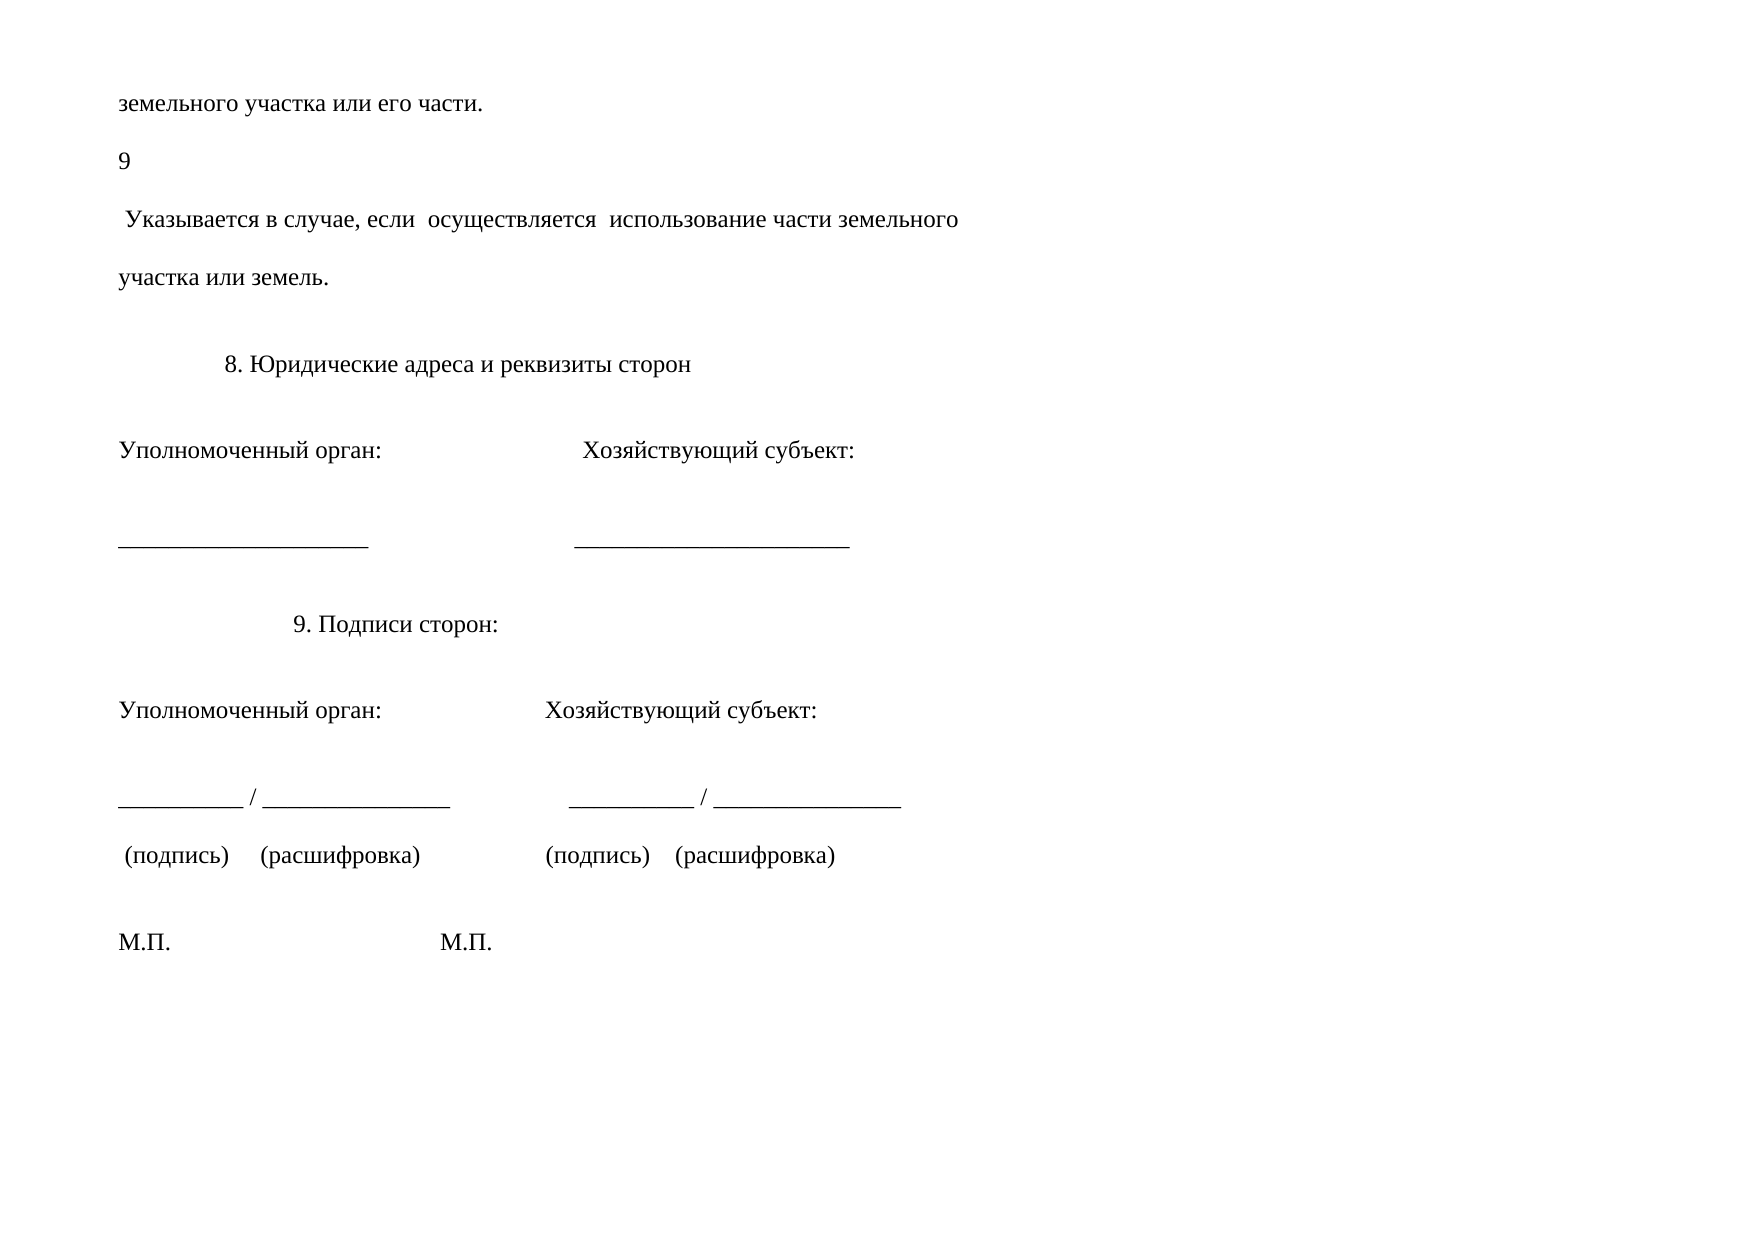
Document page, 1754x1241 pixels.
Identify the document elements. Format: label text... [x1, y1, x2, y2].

text земельного участка или его части. [118, 88, 1636, 117]
text __________ / _______________ __________ / _______________ [118, 753, 1636, 811]
text 8. Юридические адреса и реквизиты сторон [118, 320, 1636, 378]
text Уполномоченный орган: Хозяйствующий субъект: [118, 407, 1636, 464]
text ____________________ ______________________ [118, 493, 1636, 551]
text 9. Подписи сторон: [118, 580, 1636, 638]
text (подпись) (расшифровка) (подпись) (расшифровка) [118, 840, 1636, 869]
text М.П. М.П. [118, 898, 1636, 956]
text Указывается в случае, если осуществляется использование части земельного [118, 204, 1636, 233]
text участка или земель. [118, 262, 1636, 291]
text Уполномоченный орган: Хозяйствующий субъект: [118, 667, 1636, 724]
text 9 [118, 146, 1636, 175]
